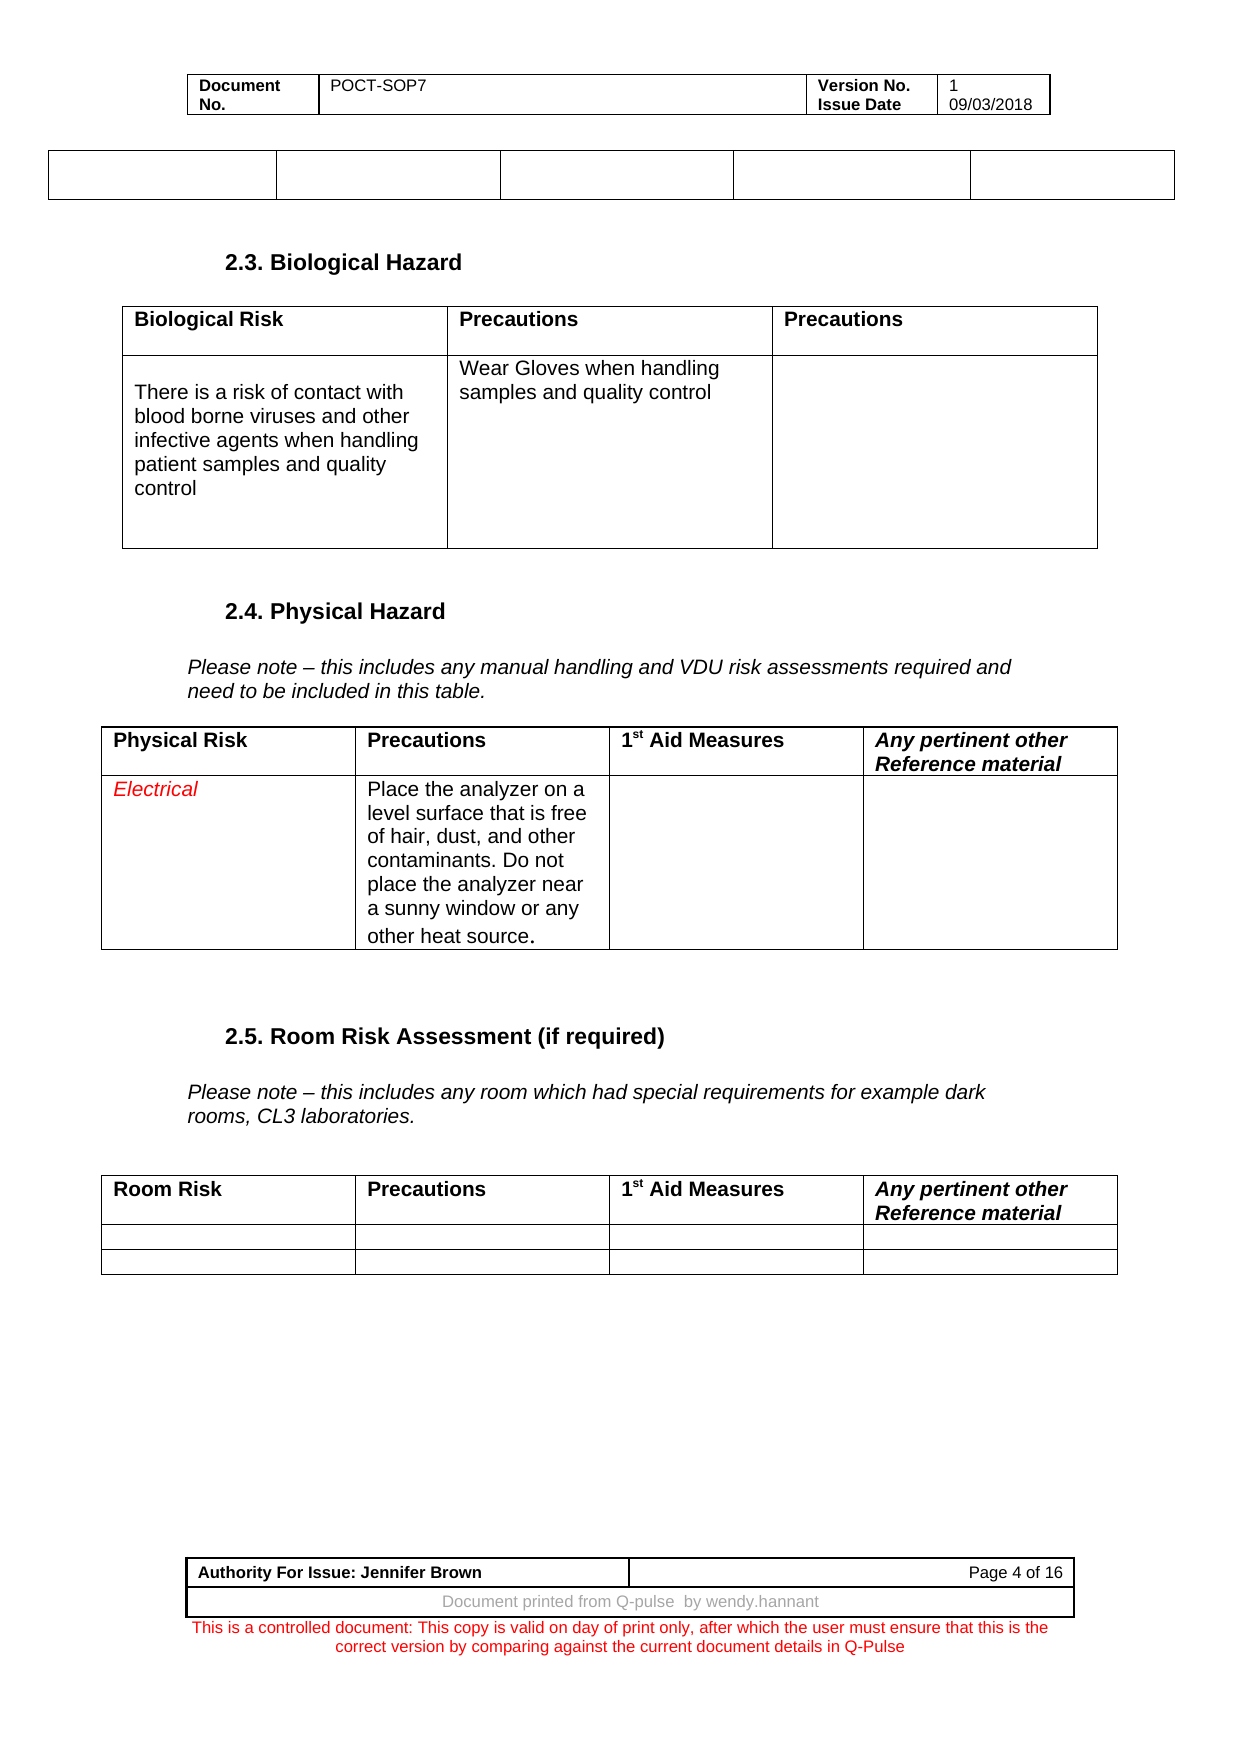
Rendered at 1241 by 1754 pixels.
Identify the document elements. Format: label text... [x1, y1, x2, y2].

table_cell [864, 776, 1117, 949]
table_cell There is a risk of contact with blood borne viruses and other infective agents when handling patient samples and quality control [123, 356, 447, 548]
table_cell [864, 1225, 1117, 1249]
table_header 1st Aid Measures [610, 728, 863, 775]
table_header Precautions [773, 307, 1097, 355]
table_cell [971, 151, 1174, 199]
table_header Biological Risk [123, 307, 447, 355]
table_cell [49, 151, 276, 199]
table_cell [610, 1250, 863, 1274]
subtitle Biological Hazard [225, 249, 1053, 275]
table_header Precautions [356, 1176, 609, 1224]
table_header Precautions [448, 307, 772, 355]
table_cell [501, 151, 733, 199]
table_cell [356, 1250, 609, 1274]
table_cell [610, 776, 863, 949]
table_cell Electrical [102, 776, 355, 949]
text Please note – this includes any room which had special requirements for example dark rooms, CL3 laboratories. [187, 1079, 1053, 1127]
table_cell [610, 1225, 863, 1249]
table_header Physical Risk [102, 728, 355, 775]
table_cell [102, 1250, 355, 1274]
table_header Room Risk [102, 1176, 355, 1224]
table_cell Wear Gloves when handling samples and quality control [448, 356, 772, 548]
table_header Precautions [356, 728, 609, 775]
table_header 1st Aid Measures [610, 1176, 863, 1224]
subtitle Room Risk Assessment (if required) [225, 1023, 1053, 1049]
table_header Any pertinent other Reference material [864, 1176, 1117, 1224]
subtitle Physical Hazard [225, 598, 1053, 624]
table_cell [864, 1250, 1117, 1274]
text Please note – this includes any manual handling and VDU risk assessments required and need to be included in this table. [187, 654, 1053, 702]
table_header Any pertinent other Reference material [864, 728, 1117, 775]
table_cell [102, 1225, 355, 1249]
table_cell [356, 1225, 609, 1249]
table_cell [734, 151, 970, 199]
table_cell [773, 356, 1097, 548]
table_cell [277, 151, 500, 199]
table_cell Place the analyzer on a level surface that is free of hair, dust, and other contaminants. Do not place the analyzer near a sunny window or any other heat source. [356, 776, 609, 949]
